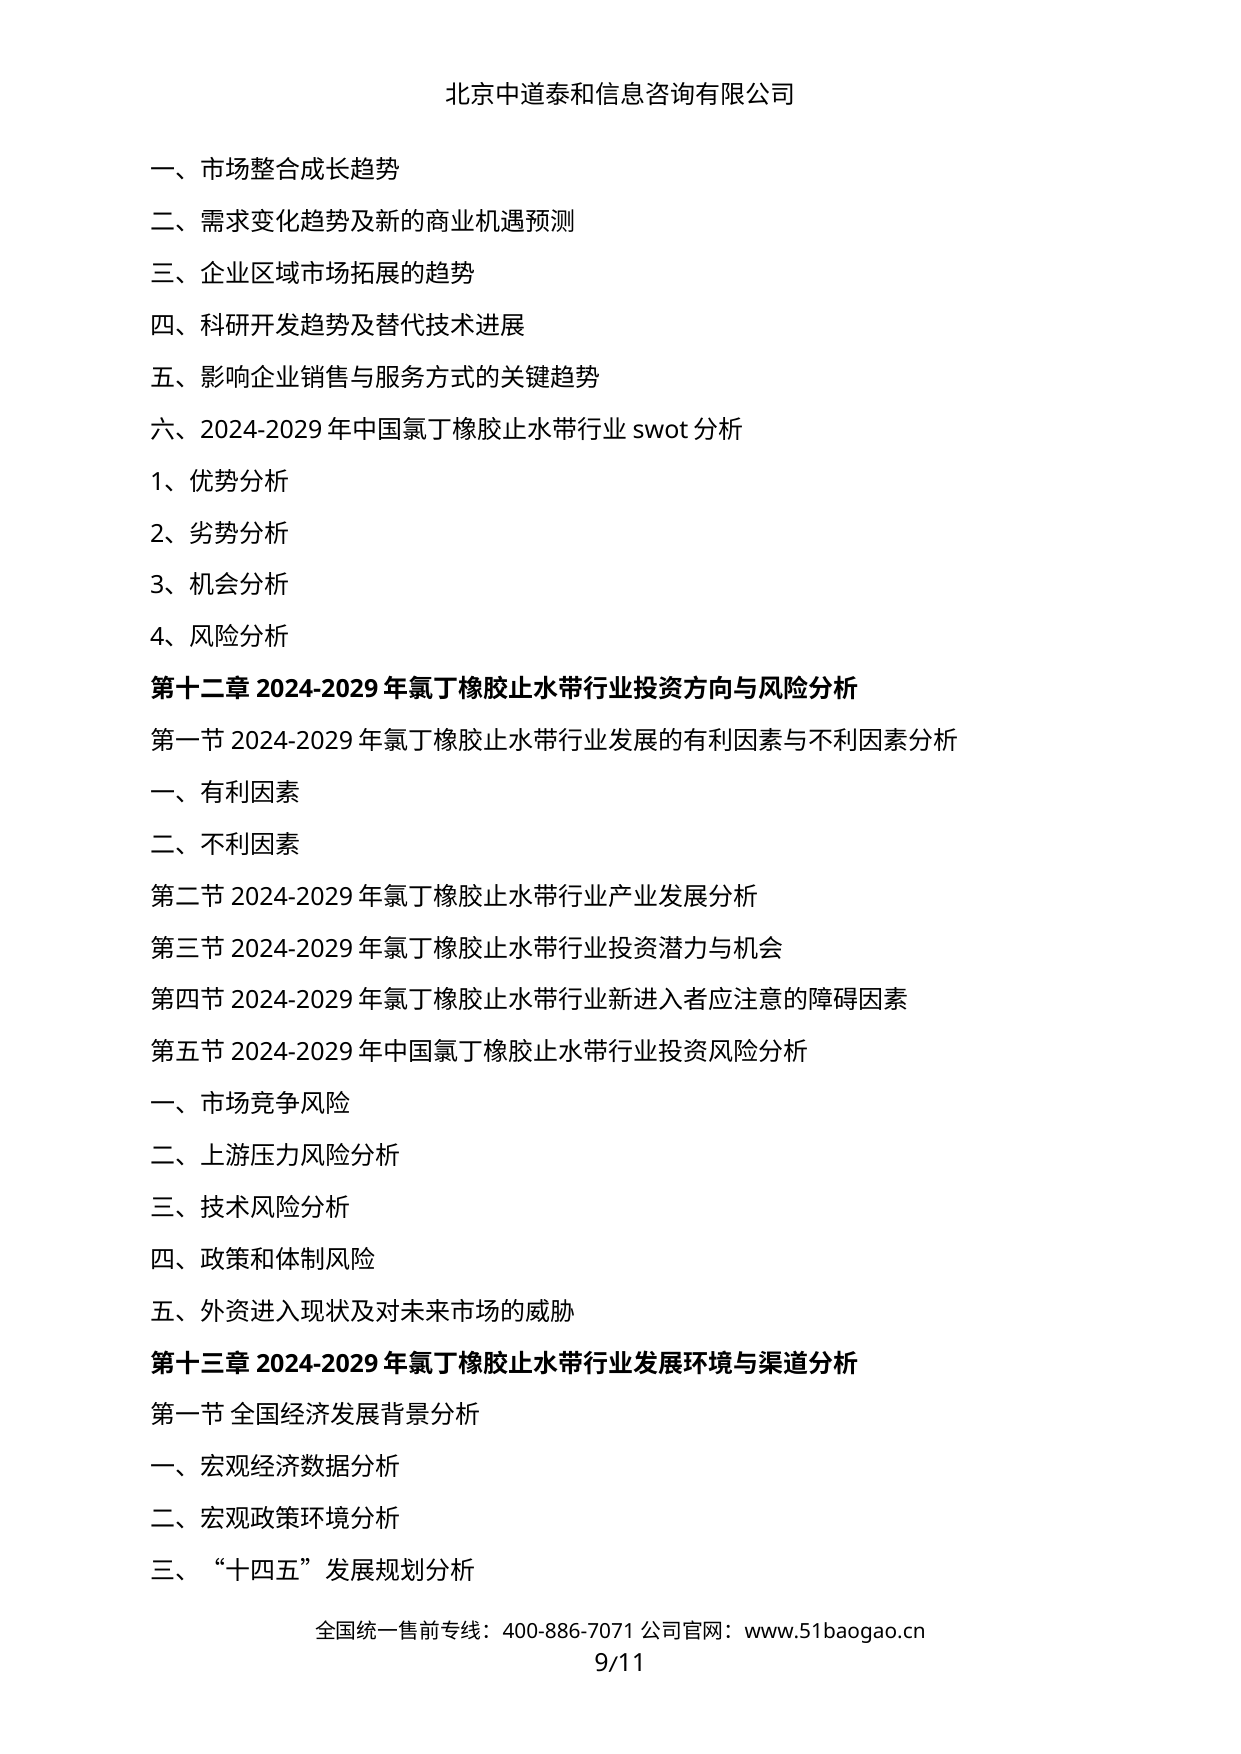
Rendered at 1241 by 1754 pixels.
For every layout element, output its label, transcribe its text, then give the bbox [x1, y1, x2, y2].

text 二、上游压力风险分析 [150, 1136, 1090, 1172]
text 二、需求变化趋势及新的商业机遇预测 [150, 202, 1090, 238]
text 六、2024-2029年中国氯丁橡胶止水带行业swot分析 [150, 409, 1090, 446]
text 第五节 2024-2029年中国氯丁橡胶止水带行业投资风险分析 [150, 1032, 1090, 1068]
text 四、科研开发趋势及替代技术进展 [150, 306, 1090, 342]
text 一、宏观经济数据分析 [150, 1447, 1090, 1483]
text 一、有利因素 [150, 772, 1090, 809]
text 二、不利因素 [150, 824, 1090, 861]
text 第一节 全国经济发展背景分析 [150, 1395, 1090, 1431]
text 二、宏观政策环境分析 [150, 1499, 1090, 1535]
text 一、市场竞争风险 [150, 1084, 1090, 1120]
text 四、政策和体制风险 [150, 1239, 1090, 1276]
text 2、劣势分析 [150, 513, 1090, 549]
text 三、技术风险分析 [150, 1187, 1090, 1224]
text 三、企业区域市场拓展的趋势 [150, 254, 1090, 290]
text 第二节 2024-2029年氯丁橡胶止水带行业产业发展分析 [150, 876, 1090, 912]
text 三、“十四五”发展规划分析 [150, 1551, 1090, 1587]
text 一、市场整合成长趋势 [150, 150, 1090, 186]
text 第十二章 2024-2029年氯丁橡胶止水带行业投资方向与风险分析 [150, 669, 1090, 705]
text 五、外资进入现状及对未来市场的威胁 [150, 1291, 1090, 1327]
text 3、机会分析 [150, 565, 1090, 601]
text 五、影响企业销售与服务方式的关键趋势 [150, 357, 1090, 394]
text 第四节 2024-2029年氯丁橡胶止水带行业新进入者应注意的障碍因素 [150, 980, 1090, 1016]
text 第一节 2024-2029年氯丁橡胶止水带行业发展的有利因素与不利因素分析 [150, 721, 1090, 757]
text 第三节 2024-2029年氯丁橡胶止水带行业投资潜力与机会 [150, 928, 1090, 964]
text 1、优势分析 [150, 461, 1090, 497]
text 第十三章 2024-2029年氯丁橡胶止水带行业发展环境与渠道分析 [150, 1343, 1090, 1379]
text 4、风险分析 [150, 617, 1090, 653]
